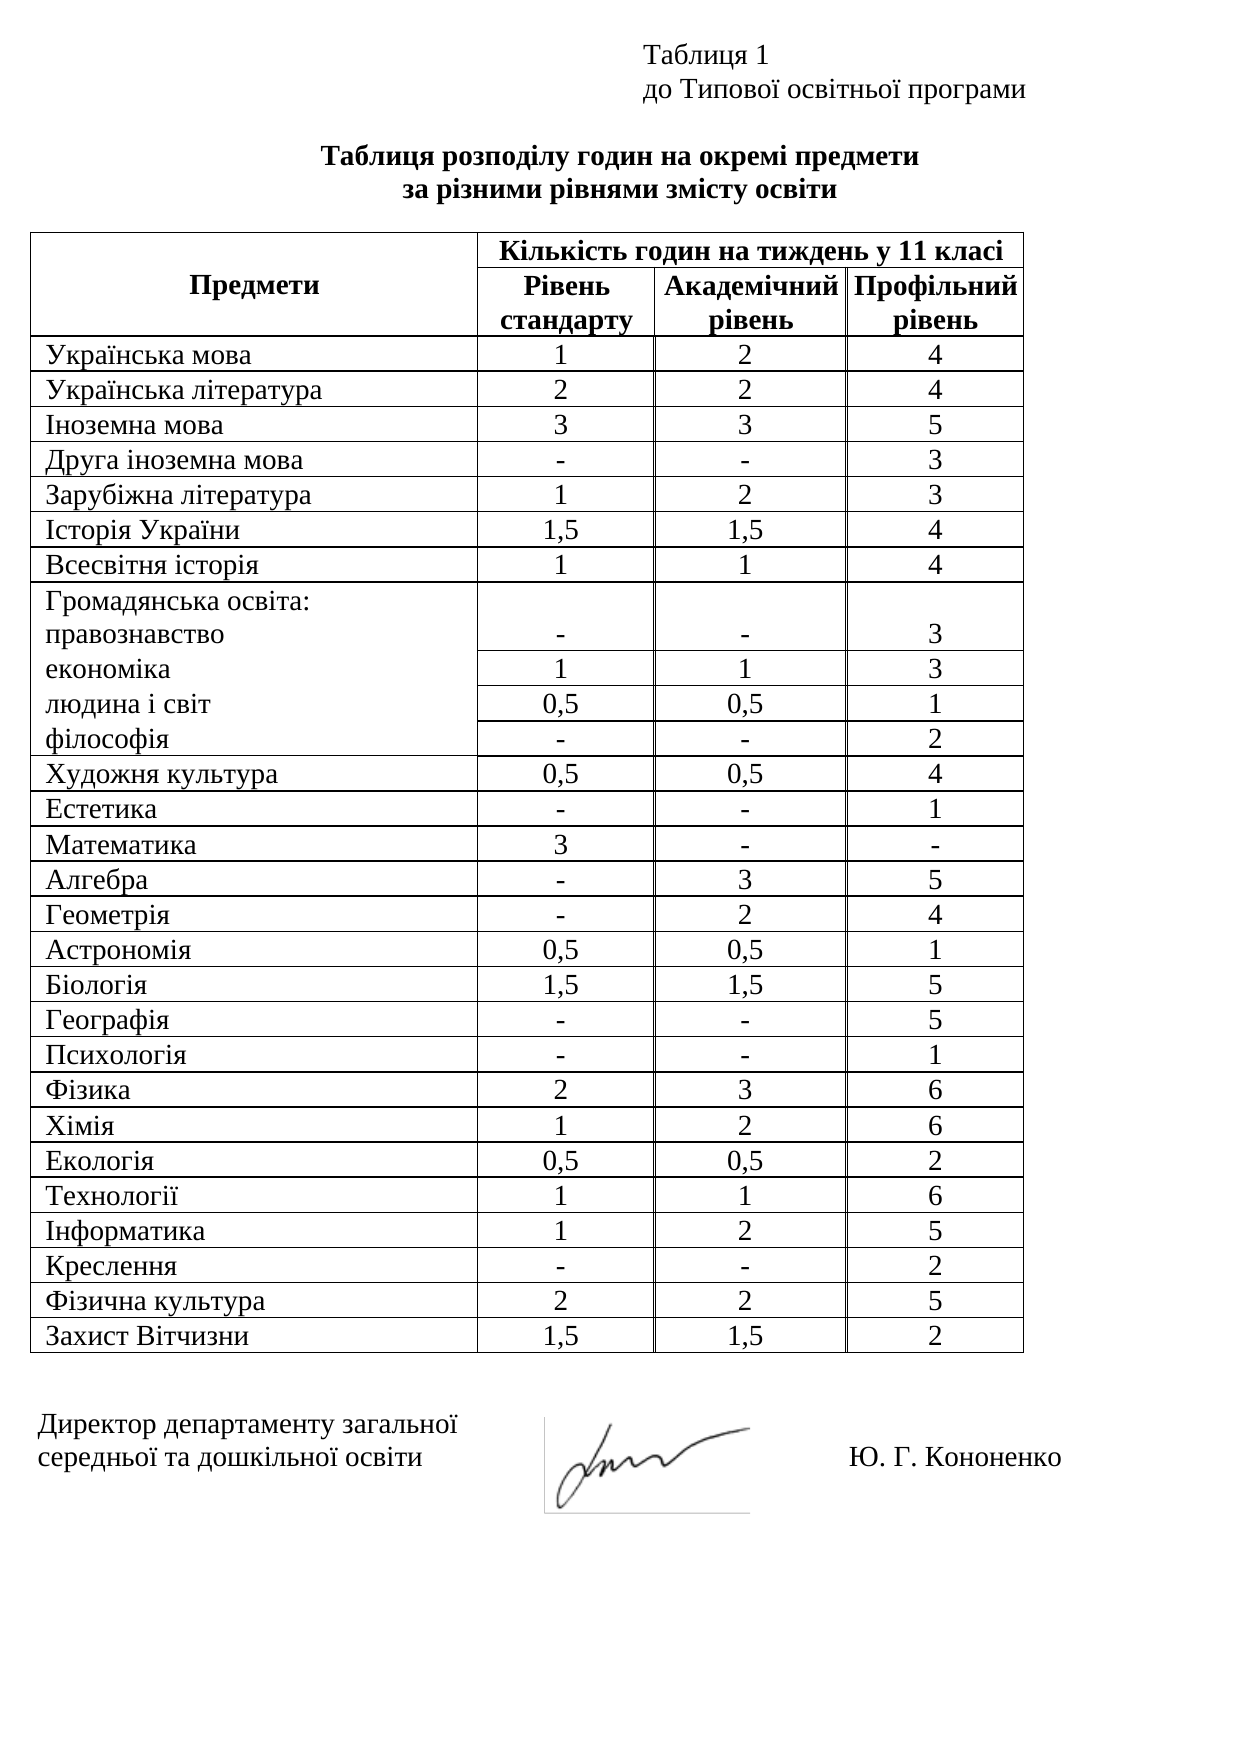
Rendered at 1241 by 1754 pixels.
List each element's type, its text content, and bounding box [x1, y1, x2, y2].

table_cell 3 [656, 862, 845, 895]
text середньої та дошкільної освіти Ю. Г. Кононенко [750, 1439, 1203, 1473]
table_cell - [656, 1037, 845, 1071]
table_cell - [478, 722, 653, 755]
table_cell - [656, 827, 845, 860]
table_cell 1,5 [478, 967, 653, 1001]
table_cell Українська мова [31, 337, 477, 370]
table_cell Креслення [31, 1248, 477, 1282]
table_cell 1 [848, 686, 1023, 720]
table_cell 6 [848, 1073, 1023, 1106]
table_cell 5 [848, 967, 1023, 1001]
table_cell людина і світ [31, 685, 477, 720]
table_cell 6 [848, 1178, 1023, 1211]
table_cell 3 [478, 407, 653, 441]
table_header Кількість годин на тиждень у 11 класі [478, 233, 1023, 267]
table_cell 0,5 [478, 757, 653, 790]
table_cell 2 [478, 1283, 653, 1317]
table_cell Астрономія [31, 932, 477, 966]
table_cell 5 [848, 862, 1023, 895]
table_cell 1,5 [478, 512, 653, 546]
table_cell 1,5 [656, 967, 845, 1001]
table_cell 1 [478, 337, 653, 370]
table_cell 1 [478, 548, 653, 581]
table_cell Всесвітня історія [31, 548, 477, 581]
table_cell 1 [848, 932, 1023, 966]
table_cell 3 [848, 583, 1023, 650]
table_cell 4 [848, 897, 1023, 931]
table_cell 3 [656, 1073, 845, 1106]
table_cell 2 [656, 477, 845, 511]
table_cell 4 [848, 548, 1023, 581]
table_cell 2 [478, 372, 653, 406]
table_cell 2 [656, 897, 845, 931]
table_cell Геометрія [31, 897, 477, 931]
table_cell 1 [848, 1037, 1023, 1071]
table_cell 2 [848, 1248, 1023, 1282]
table_cell філософія [31, 720, 477, 755]
table_cell 0,5 [478, 1143, 653, 1176]
table_cell Інформатика [31, 1213, 477, 1246]
table_cell - [656, 792, 845, 825]
table_cell 1 [656, 548, 845, 581]
text до Типової освітньої програми [643, 71, 1203, 104]
table_cell 1 [478, 477, 653, 511]
table_cell Українська література [31, 372, 477, 406]
table_cell Академічний рівень [655, 268, 845, 335]
table_cell Захист Вітчизни [31, 1318, 477, 1352]
picture [543, 1417, 750, 1515]
table_cell Друга іноземна мова [31, 442, 477, 476]
table_cell - [478, 1248, 653, 1282]
table_cell 1,5 [656, 512, 845, 546]
table_cell Психологія [31, 1037, 477, 1071]
table_cell - [478, 792, 653, 825]
table_cell - [478, 442, 653, 476]
table_cell 1 [478, 1108, 653, 1141]
table_cell Хімія [31, 1108, 477, 1141]
table_cell 4 [848, 757, 1023, 790]
table_cell Фізична культура [31, 1283, 477, 1317]
table_cell 2 [656, 1213, 845, 1246]
table_cell 0,5 [478, 686, 653, 720]
table_cell 4 [848, 512, 1023, 546]
text Таблиця розподілу годин на окремі предмети [37, 138, 1203, 172]
table_cell 0,5 [656, 757, 845, 790]
table_cell 1 [848, 792, 1023, 825]
table_cell - [478, 1037, 653, 1071]
table_cell Громадянська освіта: правознавство [31, 583, 477, 650]
table_cell - [656, 583, 845, 650]
table_cell 1 [656, 1178, 845, 1211]
table_cell 2 [656, 337, 845, 370]
table_cell 0,5 [478, 932, 653, 966]
table_cell 1,5 [478, 1318, 653, 1352]
table_cell 5 [848, 1283, 1023, 1317]
table_cell Екологія [31, 1143, 477, 1176]
table_cell Рівень стандарту [478, 268, 654, 335]
table_cell 1 [478, 1213, 653, 1246]
table_cell 5 [848, 1002, 1023, 1036]
text за різними рівнями змісту освіти [37, 172, 1203, 205]
table_cell 2 [848, 722, 1023, 755]
table_cell 5 [848, 407, 1023, 441]
table_cell - [656, 722, 845, 755]
table_cell 2 [656, 1283, 845, 1317]
table_cell - [656, 1002, 845, 1036]
table_cell Історія України [31, 512, 477, 546]
table_header Предмети [31, 233, 477, 335]
table_cell Естетика [31, 792, 477, 825]
table_cell Профільний рівень [848, 268, 1023, 335]
table_cell 2 [656, 372, 845, 406]
table_cell Технології [31, 1178, 477, 1211]
table_cell - [478, 1002, 653, 1036]
table_cell 4 [848, 337, 1023, 370]
table_cell 3 [656, 407, 845, 441]
table_cell 2 [656, 1108, 845, 1141]
table_cell 4 [848, 372, 1023, 406]
table_cell 0,5 [656, 932, 845, 966]
table_cell 2 [848, 1318, 1023, 1352]
table_cell 0,5 [656, 1143, 845, 1176]
table_cell 2 [848, 1143, 1023, 1176]
table_cell - [656, 1248, 845, 1282]
table_cell 2 [478, 1073, 653, 1106]
table_cell - [848, 827, 1023, 860]
table_cell Іноземна мова [31, 407, 477, 441]
table_cell 1,5 [656, 1318, 845, 1352]
table_cell 0,5 [656, 686, 845, 720]
text Таблиця 1 [643, 37, 1203, 71]
table_cell 1 [656, 651, 845, 685]
text середньої та дошкільної освіти Ю. Г. Кононенко [37, 1439, 543, 1473]
table_cell 3 [848, 442, 1023, 476]
table_cell Фізика [31, 1073, 477, 1106]
table_cell - [478, 862, 653, 895]
table_cell Географія [31, 1002, 477, 1036]
table_cell 3 [478, 827, 653, 860]
table_cell Зарубіжна література [31, 477, 477, 511]
table_cell 6 [848, 1108, 1023, 1141]
table_cell Математика [31, 827, 477, 860]
table_cell Художня культура [31, 756, 477, 790]
table_cell 1 [478, 1178, 653, 1211]
text Директор департаменту загальної [37, 1406, 1203, 1439]
table_cell 5 [848, 1213, 1023, 1246]
table_cell - [656, 442, 845, 476]
table_cell - [478, 583, 653, 650]
table_cell Алгебра [31, 862, 477, 895]
table_cell Біологія [31, 967, 477, 1001]
table_cell 3 [848, 651, 1023, 685]
table_cell економіка [31, 650, 477, 685]
table_cell 3 [848, 477, 1023, 511]
table_cell - [478, 897, 653, 931]
table_cell 1 [478, 651, 653, 685]
